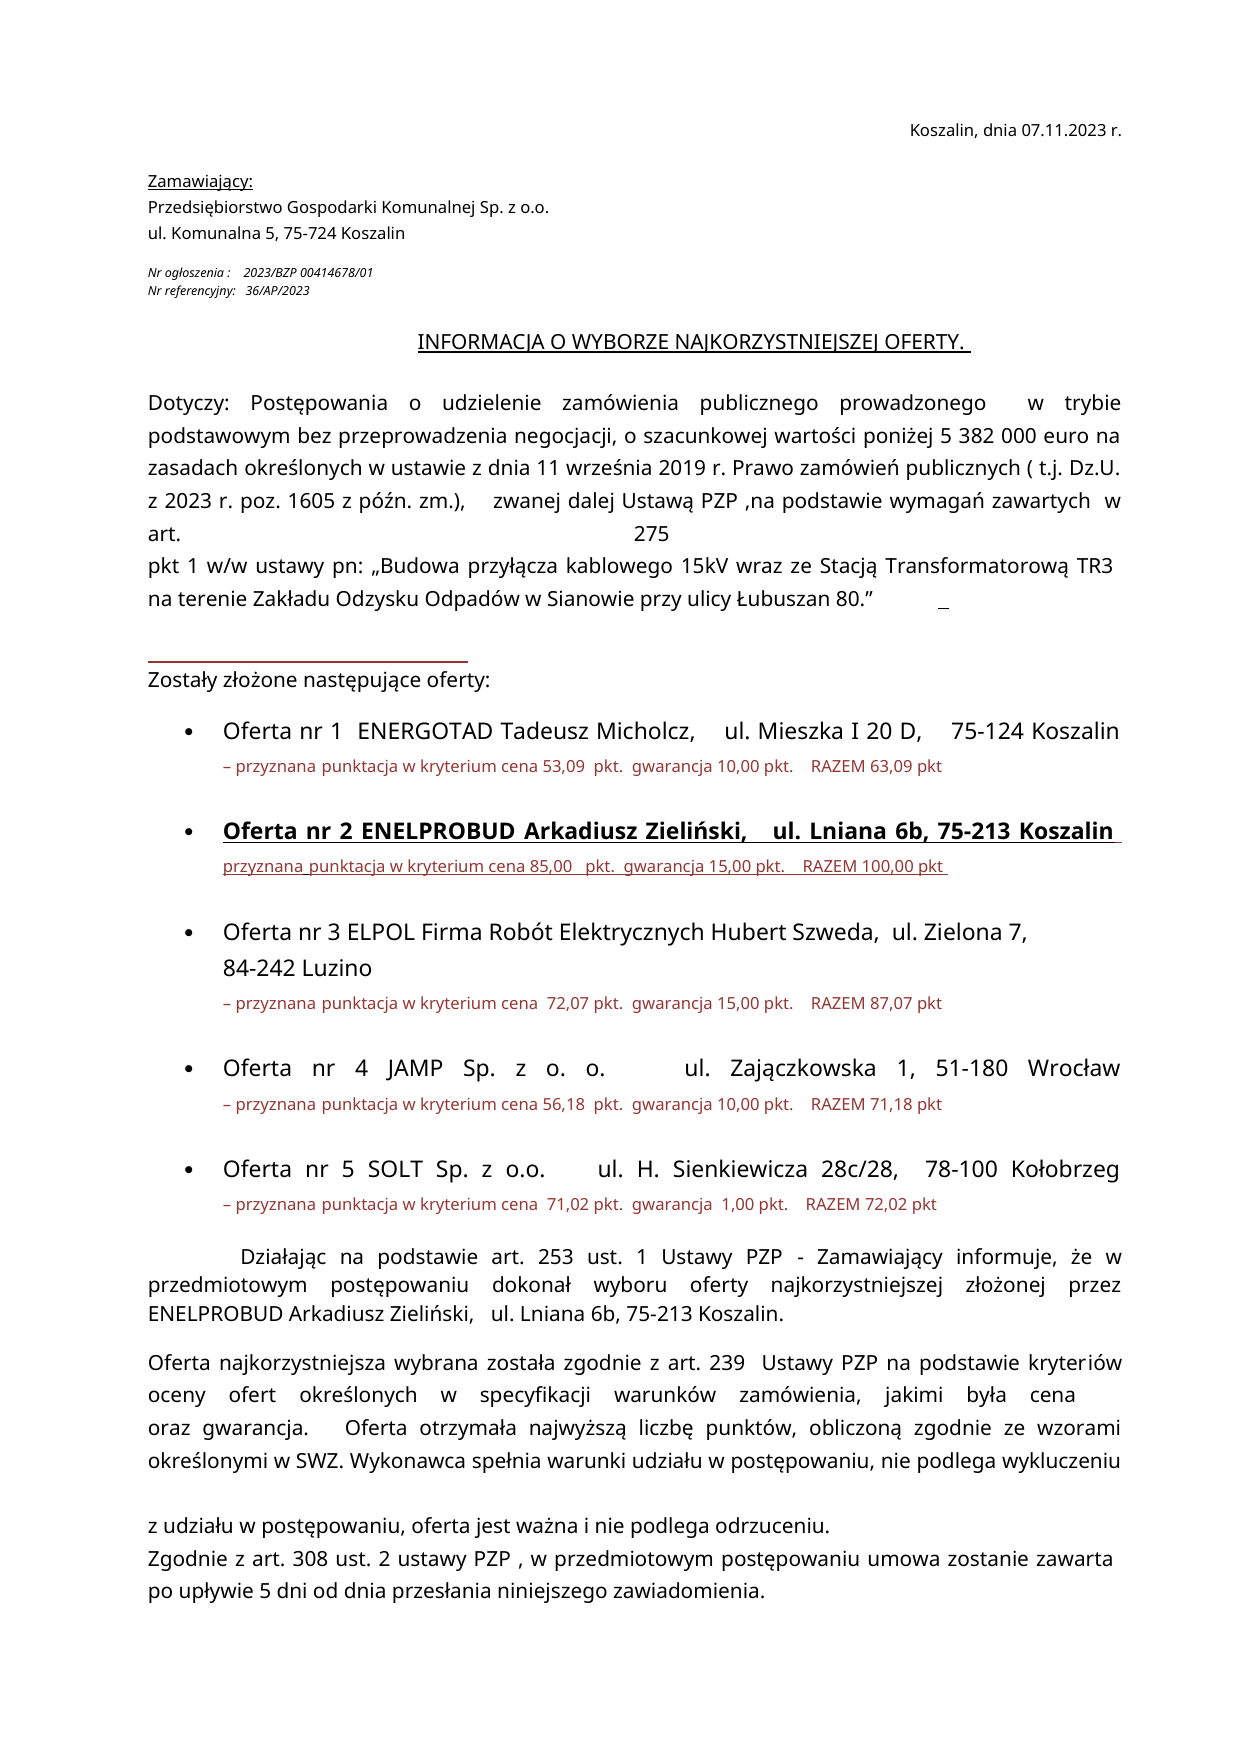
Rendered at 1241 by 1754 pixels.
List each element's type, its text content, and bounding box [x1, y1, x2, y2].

text Oferta najkorzystniejsza wybrana została zgodnie z art. 239 Ustawy PZP na podstawie kryteriów oceny ofert określonych w specyfikacji warunków zamówienia, jakimi była cena oraz gwarancja. Oferta otrzymała najwyższą liczbę punktów, obliczoną zgodnie ze wzorami określonymi w SWZ. Wykonawca spełnia warunki udziału w postępowaniu, nie podlega wykluczeniu z udziału w postępowaniu, oferta jest ważna i nie podlega odrzuceniu. [148, 1348, 1122, 1539]
text Przedsiębiorstwo Gospodarki Komunalnej Sp. z o.o. [148, 195, 1122, 218]
text Działając na podstawie art. 253 ust. 1 Ustawy PZP - Zamawiający informuje, że w przedmiotowym postępowaniu dokonał wyboru oferty najkorzystniejszej złożonej przez ENELPROBUD Arkadiusz Zieliński, ul. Lniana 6b, 75-213 Koszalin. [148, 1242, 1122, 1327]
list Oferta nr 4 JAMP Sp. z o. o. ul. Zajączkowska 1, 51-180 Wrocław – przyznana punktacja w kryterium cena 56,18 pkt. gwarancja 10,00 pkt. RAZEM 71,18 pkt [185, 1052, 1122, 1116]
list Oferta nr 3 ELPOL Firma Robót Elektrycznych Hubert Szweda, ul. Zielona 7, 84-242 Luzino – przyznana punktacja w kryterium cena 72,07 pkt. gwarancja 15,00 pkt. RAZEM 87,07 pkt [185, 916, 1122, 1016]
list Oferta nr 1 ENERGOTAD Tadeusz Micholcz, ul. Mieszka I 20 D, 75-124 Koszalin – przyznana punktacja w kryterium cena 53,09 pkt. gwarancja 10,00 pkt. RAZEM 63,09 pkt [185, 714, 1122, 778]
text Nr ogłoszenia : 2023/BZP 00414678/01 [148, 264, 1122, 282]
text Zostały złożone następujące oferty: [148, 665, 1122, 694]
text Dotyczy: Postępowania o udzielenie zamówienia publicznego prowadzonego w trybie podstawowym bez przeprowadzenia negocjacji, o szacunkowej wartości poniżej 5 382 000 euro na zasadach określonych w ustawie z dnia 11 września 2019 r. Prawo zamówień publicznych ( t.j. Dz.U. z 2023 r. poz. 1605 z późn. zm.), zwanej dalej Ustawą PZP ,na podstawie wymagań zawartych w art. 275 pkt 1 w/w ustawy pn: „Budowa przyłącza kablowego 15kV wraz ze Stacją Transformatorową TR3 na terenie Zakładu Odzysku Odpadów w Sianowie przy ulicy Łubuszan 80.” [148, 388, 1122, 612]
text Zgodnie z art. 308 ust. 2 ustawy PZP , w przedmiotowym postępowaniu umowa zostanie zawarta po upływie 5 dni od dnia przesłania niniejszego zawiadomienia. [148, 1544, 1122, 1605]
text Zamawiający: [148, 169, 1122, 192]
list Oferta nr 5 SOLT Sp. z o.o. ul. H. Sienkiewicza 28c/28, 78-100 Kołobrzeg – przyznana punktacja w kryterium cena 71,02 pkt. gwarancja 1,00 pkt. RAZEM 72,02 pkt [185, 1153, 1122, 1217]
text INFORMACJA O WYBORZE NAJKORZYSTNIEJSZEJ OFERTY. [260, 327, 1122, 356]
text Nr referencyjny: 36/AP/2023 [148, 282, 1122, 299]
list Oferta nr 2 ENELPROBUD Arkadiusz Zieliński, ul. Lniana 6b, 75-213 Koszalin przyznana punktacja w kryterium cena 85,00 pkt. gwarancja 15,00 pkt. RAZEM 100,00 pkt [185, 815, 1122, 879]
text Koszalin, dnia 07.11.2023 r. [148, 118, 1122, 141]
text ul. Komunalna 5, 75-724 Koszalin [148, 221, 1122, 244]
